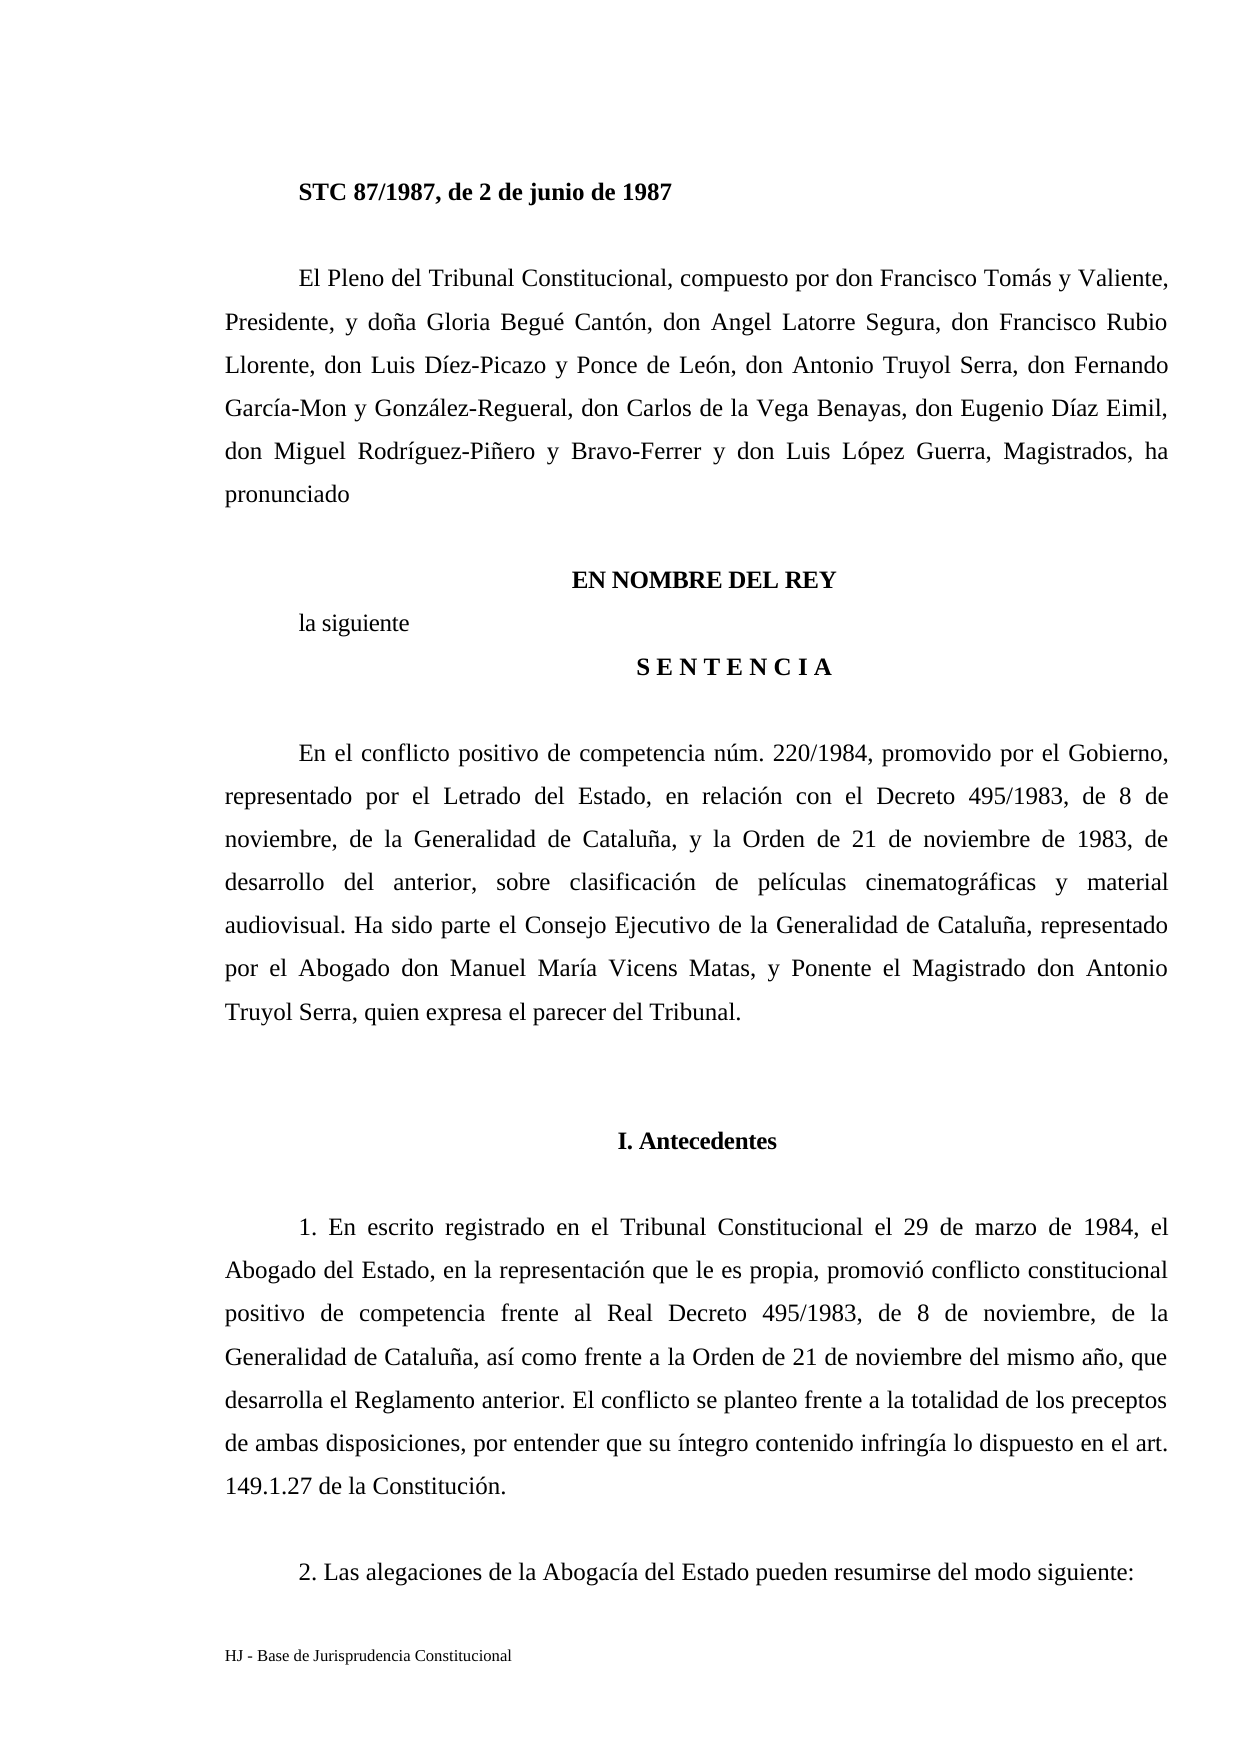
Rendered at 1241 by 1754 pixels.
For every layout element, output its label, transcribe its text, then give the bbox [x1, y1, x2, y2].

text En el conflicto positivo de competencia núm. 220/1984, promovido por el Gobierno, representado por el Letrado del Estado, en relación con el Decreto 495/1983, de 8 de noviembre, de la Generalidad de Cataluña, y la Orden de 21 de noviembre de 1983, de desarrollo del anterior, sobre clasificación de películas cinematográficas y material audiovisual. Ha sido parte el Consejo Ejecutivo de la Generalidad de Cataluña, representado por el Abogado don Manuel María Vicens Matas, y Ponente el Magistrado don Antonio Truyol Serra, quien expresa el parecer del Tribunal. [224, 738, 1169, 1025]
text STC 87/1987, de 2 de junio de 1987 [224, 177, 1169, 206]
text S E N T E N C I A [224, 652, 1169, 680]
text EN NOMBRE DEL REY [224, 565, 1110, 594]
text I. Antecedentes [224, 1126, 1169, 1155]
text El Pleno del Tribunal Constitucional, compuesto por don Francisco Tomás y Valiente, Presidente, y doña Gloria Begué Cantón, don Angel Latorre Segura, don Francisco Rubio Llorente, don Luis Díez-Picazo y Ponce de León, don Antonio Truyol Serra, don Fernando García-Mon y González-Regueral, don Carlos de la Vega Benayas, don Eugenio Díaz Eimil, don Miguel Rodríguez-Piñero y Bravo-Ferrer y don Luis López Guerra, Magistrados, ha pronunciado [224, 263, 1169, 508]
text la siguiente [224, 608, 1110, 637]
text 2. Las alegaciones de la Abogacía del Estado pueden resumirse del modo siguiente: [224, 1557, 1169, 1586]
text 1. En escrito registrado en el Tribunal Constitucional el 29 de marzo de 1984, el Abogado del Estado, en la representación que le es propia, promovió conflicto constitucional positivo de competencia frente al Real Decreto 495/1983, de 8 de noviembre, de la Generalidad de Cataluña, así como frente a la Orden de 21 de noviembre del mismo año, que desarrolla el Reglamento anterior. El conflicto se planteo frente a la totalidad de los preceptos de ambas disposiciones, por entender que su íntegro contenido infringía lo dispuesto en el art. 149.1.27 de la Constitución. [224, 1212, 1169, 1500]
